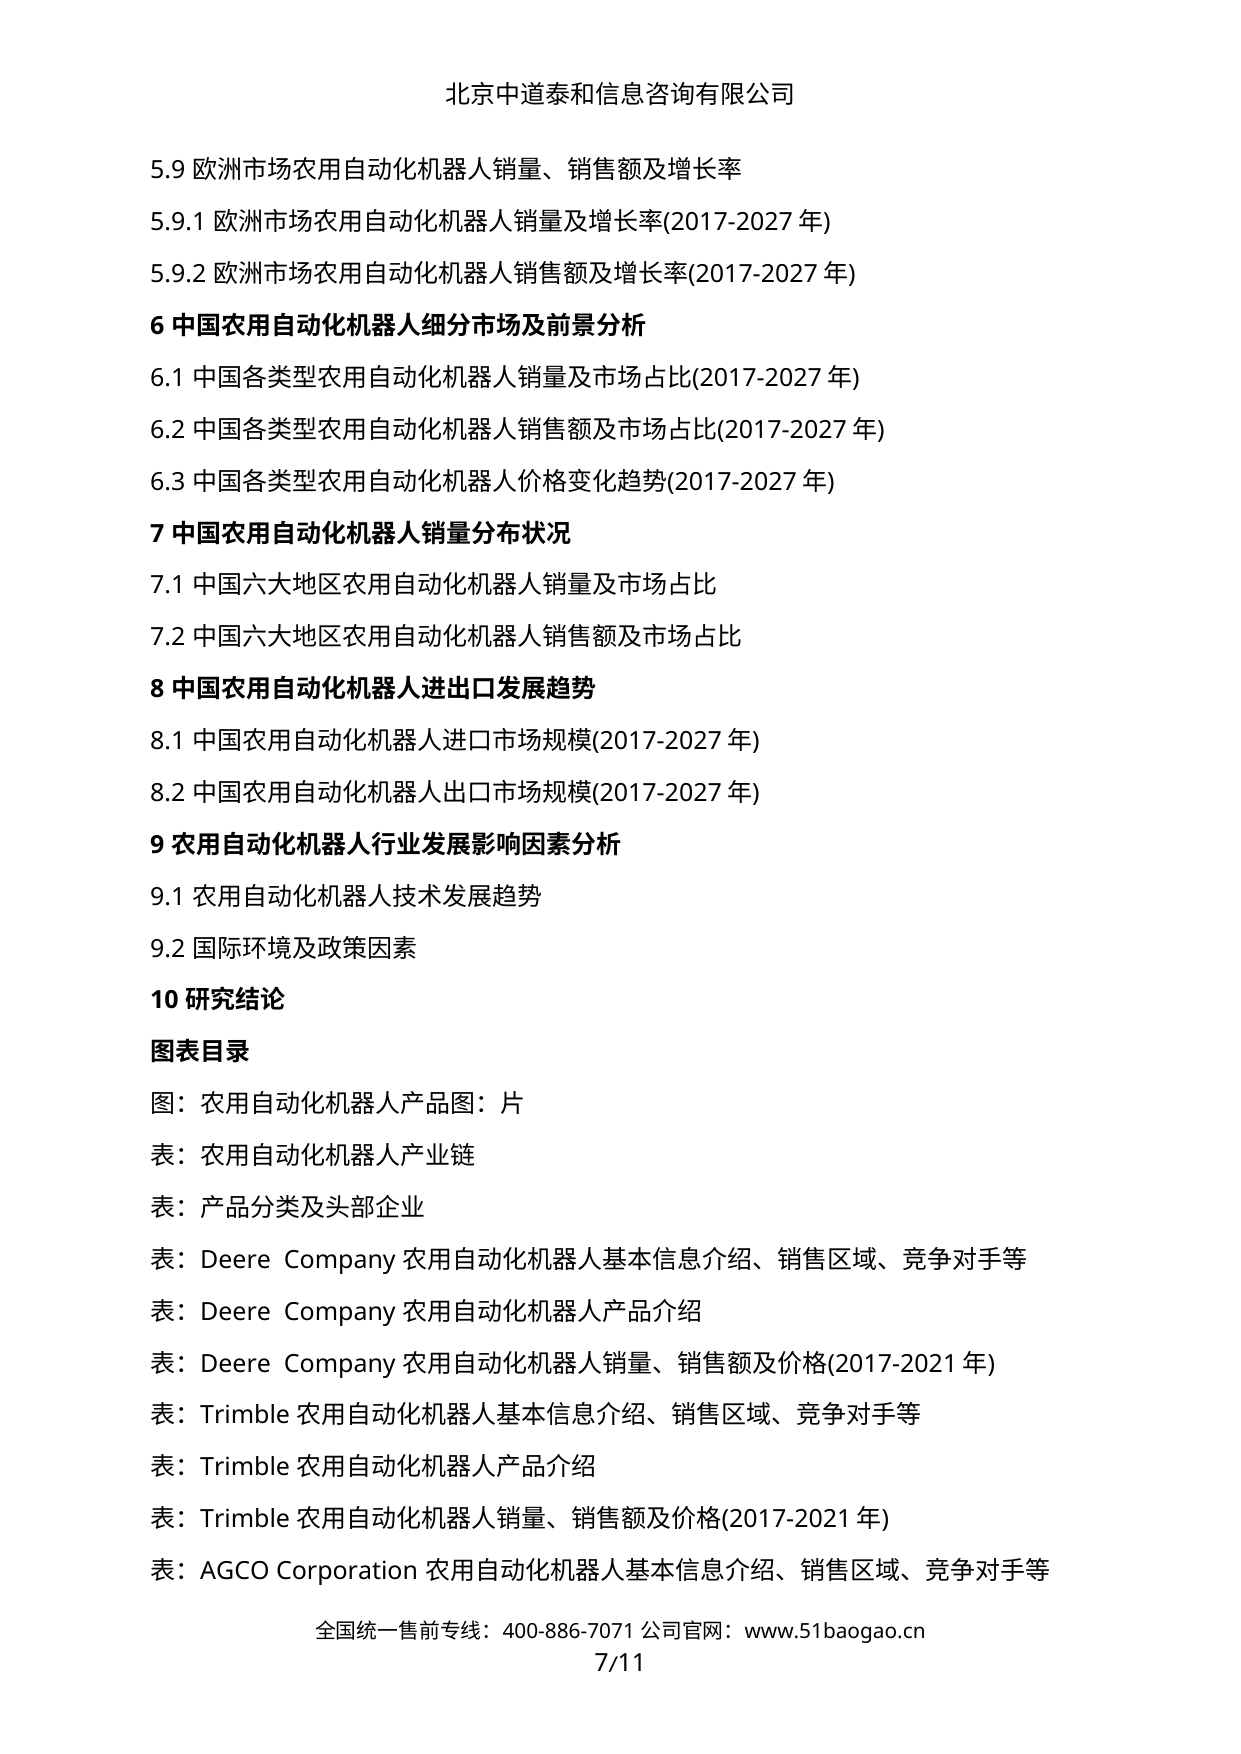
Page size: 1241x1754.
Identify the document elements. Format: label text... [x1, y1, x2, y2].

text 5.9.1 欧洲市场农用自动化机器人销量及增长率(2017-2027年) [150, 202, 1090, 238]
text 7.2 中国六大地区农用自动化机器人销售额及市场占比 [150, 617, 1090, 653]
text 表：Trimble 农用自动化机器人产品介绍 [150, 1447, 1090, 1483]
text 表：Deere Company 农用自动化机器人产品介绍 [150, 1291, 1090, 1327]
text 图表目录 [150, 1032, 1090, 1068]
text 8.1 中国农用自动化机器人进口市场规模(2017-2027年) [150, 721, 1090, 757]
text 表：Trimble 农用自动化机器人销量、销售额及价格(2017-2021年) [150, 1499, 1090, 1535]
text 8 中国农用自动化机器人进出口发展趋势 [150, 669, 1090, 705]
text 表：Deere Company 农用自动化机器人基本信息介绍、销售区域、竞争对手等 [150, 1239, 1090, 1276]
text 表：Deere Company 农用自动化机器人销量、销售额及价格(2017-2021年) [150, 1343, 1090, 1379]
text 9 农用自动化机器人行业发展影响因素分析 [150, 824, 1090, 861]
text 8.2 中国农用自动化机器人出口市场规模(2017-2027年) [150, 772, 1090, 809]
text 6.3 中国各类型农用自动化机器人价格变化趋势(2017-2027年) [150, 461, 1090, 497]
text 6 中国农用自动化机器人细分市场及前景分析 [150, 306, 1090, 342]
text 表：AGCO Corporation 农用自动化机器人基本信息介绍、销售区域、竞争对手等 [150, 1551, 1090, 1587]
text 6.1 中国各类型农用自动化机器人销量及市场占比(2017-2027年) [150, 357, 1090, 394]
text 5.9.2 欧洲市场农用自动化机器人销售额及增长率(2017-2027年) [150, 254, 1090, 290]
text 表：Trimble 农用自动化机器人基本信息介绍、销售区域、竞争对手等 [150, 1395, 1090, 1431]
text 9.1 农用自动化机器人技术发展趋势 [150, 876, 1090, 912]
text 10 研究结论 [150, 980, 1090, 1016]
text 7 中国农用自动化机器人销量分布状况 [150, 513, 1090, 549]
text 7.1 中国六大地区农用自动化机器人销量及市场占比 [150, 565, 1090, 601]
text 5.9 欧洲市场农用自动化机器人销量、销售额及增长率 [150, 150, 1090, 186]
text 图：农用自动化机器人产品图：片 [150, 1084, 1090, 1120]
text 表：产品分类及头部企业 [150, 1187, 1090, 1224]
text 表：农用自动化机器人产业链 [150, 1136, 1090, 1172]
text 6.2 中国各类型农用自动化机器人销售额及市场占比(2017-2027年) [150, 409, 1090, 446]
text 9.2 国际环境及政策因素 [150, 928, 1090, 964]
